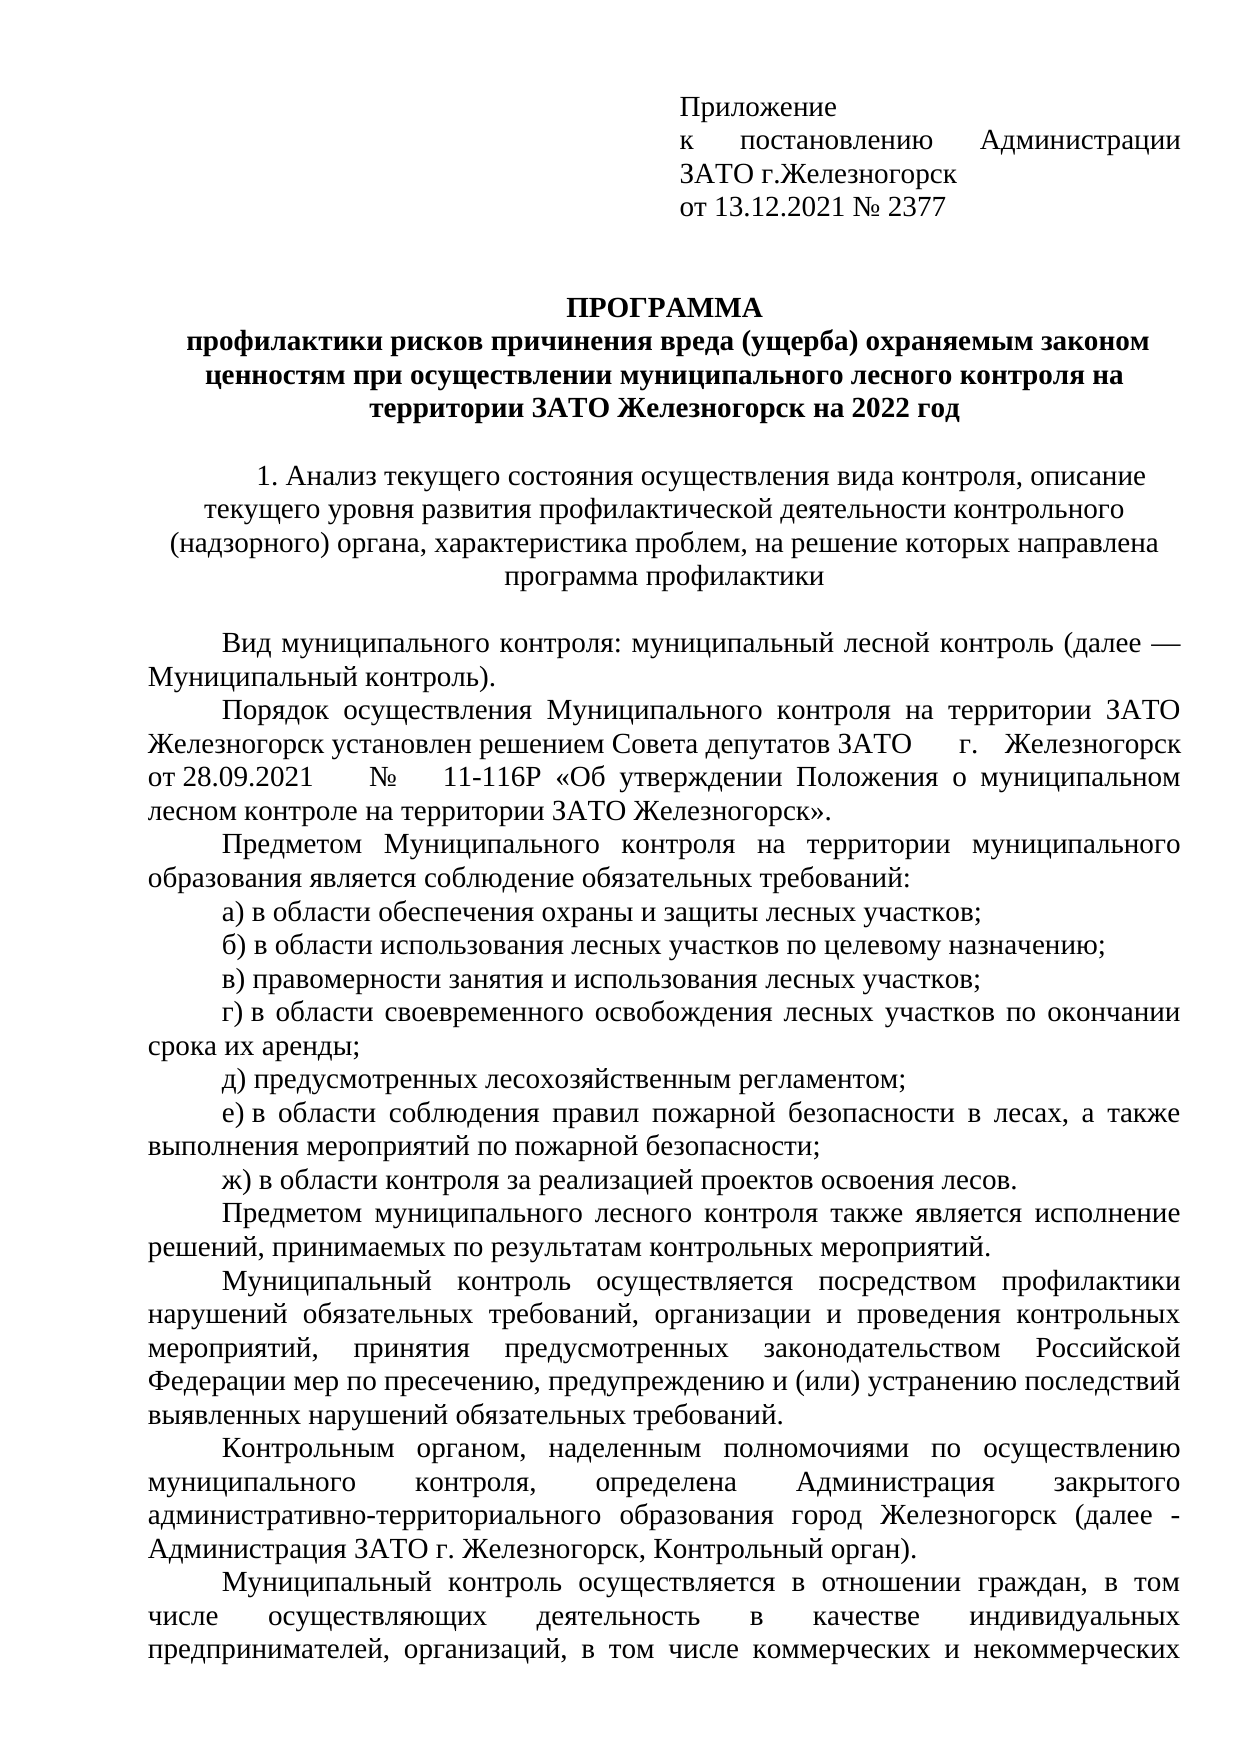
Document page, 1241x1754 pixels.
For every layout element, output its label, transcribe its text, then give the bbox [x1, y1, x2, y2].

title ПРОГРАММА [148, 290, 1181, 323]
text а) в области обеспечения охраны и защиты лесных участков; [148, 894, 1181, 927]
text Предметом Муниципального контроля на территории муниципального образования является соблюдение обязательных требований: [148, 827, 1181, 894]
text от 13.12.2021 № 2377 [679, 189, 1181, 223]
text г) в области своевременного освобождения лесных участков по окончании срока их аренды; [148, 994, 1181, 1061]
text к постановлению Администрации ЗАТО г.Железногорск [679, 122, 1181, 189]
text ж) в области контроля за реализацией проектов освоения лесов. [148, 1162, 1181, 1196]
text Муниципальный контроль осуществляется посредством профилактики нарушений обязательных требований, организации и проведения контрольных мероприятий, принятия предусмотренных законодательством Российской Федерации мер по пресечению, предупреждению и (или) устранению последствий выявленных нарушений обязательных требований. [148, 1263, 1181, 1430]
text Приложение [679, 89, 1181, 122]
text Предметом муниципального лесного контроля также является исполнение решений, принимаемых по результатам контрольных мероприятий. [148, 1196, 1181, 1263]
text Порядок осуществления Муниципального контроля на территории ЗАТО Железногорск установлен решением Совета депутатов ЗАТО г. Железногорск от 28.09.2021 № 11-116Р «Об утверждении Положения о муниципальном лесном контроле на территории ЗАТО Железногорск». [148, 692, 1181, 827]
text Контрольным органом, наделенным полномочиями по осуществлению муниципального контроля, определена Администрация закрытого административно-территориального образования город Железногорск (далее - Администрация ЗАТО г. Железногорск, Контрольный орган). [148, 1430, 1181, 1564]
text 1. Анализ текущего состояния осуществления вида контроля, описание текущего уровня развития профилактической деятельности контрольного (надзорного) органа, характеристика проблем, на решение которых направлена программа профилактики [148, 458, 1181, 592]
text в) правомерности занятия и использования лесных участков; [148, 961, 1181, 994]
text д) предусмотренных лесохозяйственным регламентом; [148, 1061, 1181, 1095]
text Вид муниципального контроля: муниципальный лесной контроль (далее — Муниципальный контроль). [148, 625, 1181, 692]
title профилактики рисков причинения вреда (ущерба) охраняемым законом ценностям при осуществлении муниципального лесного контроля на территории ЗАТО Железногорск на 2022 год [148, 323, 1181, 424]
text б) в области использования лесных участков по целевому назначению; [148, 927, 1181, 961]
text е) в области соблюдения правил пожарной безопасности в лесах, а также выполнения мероприятий по пожарной безопасности; [148, 1095, 1181, 1162]
